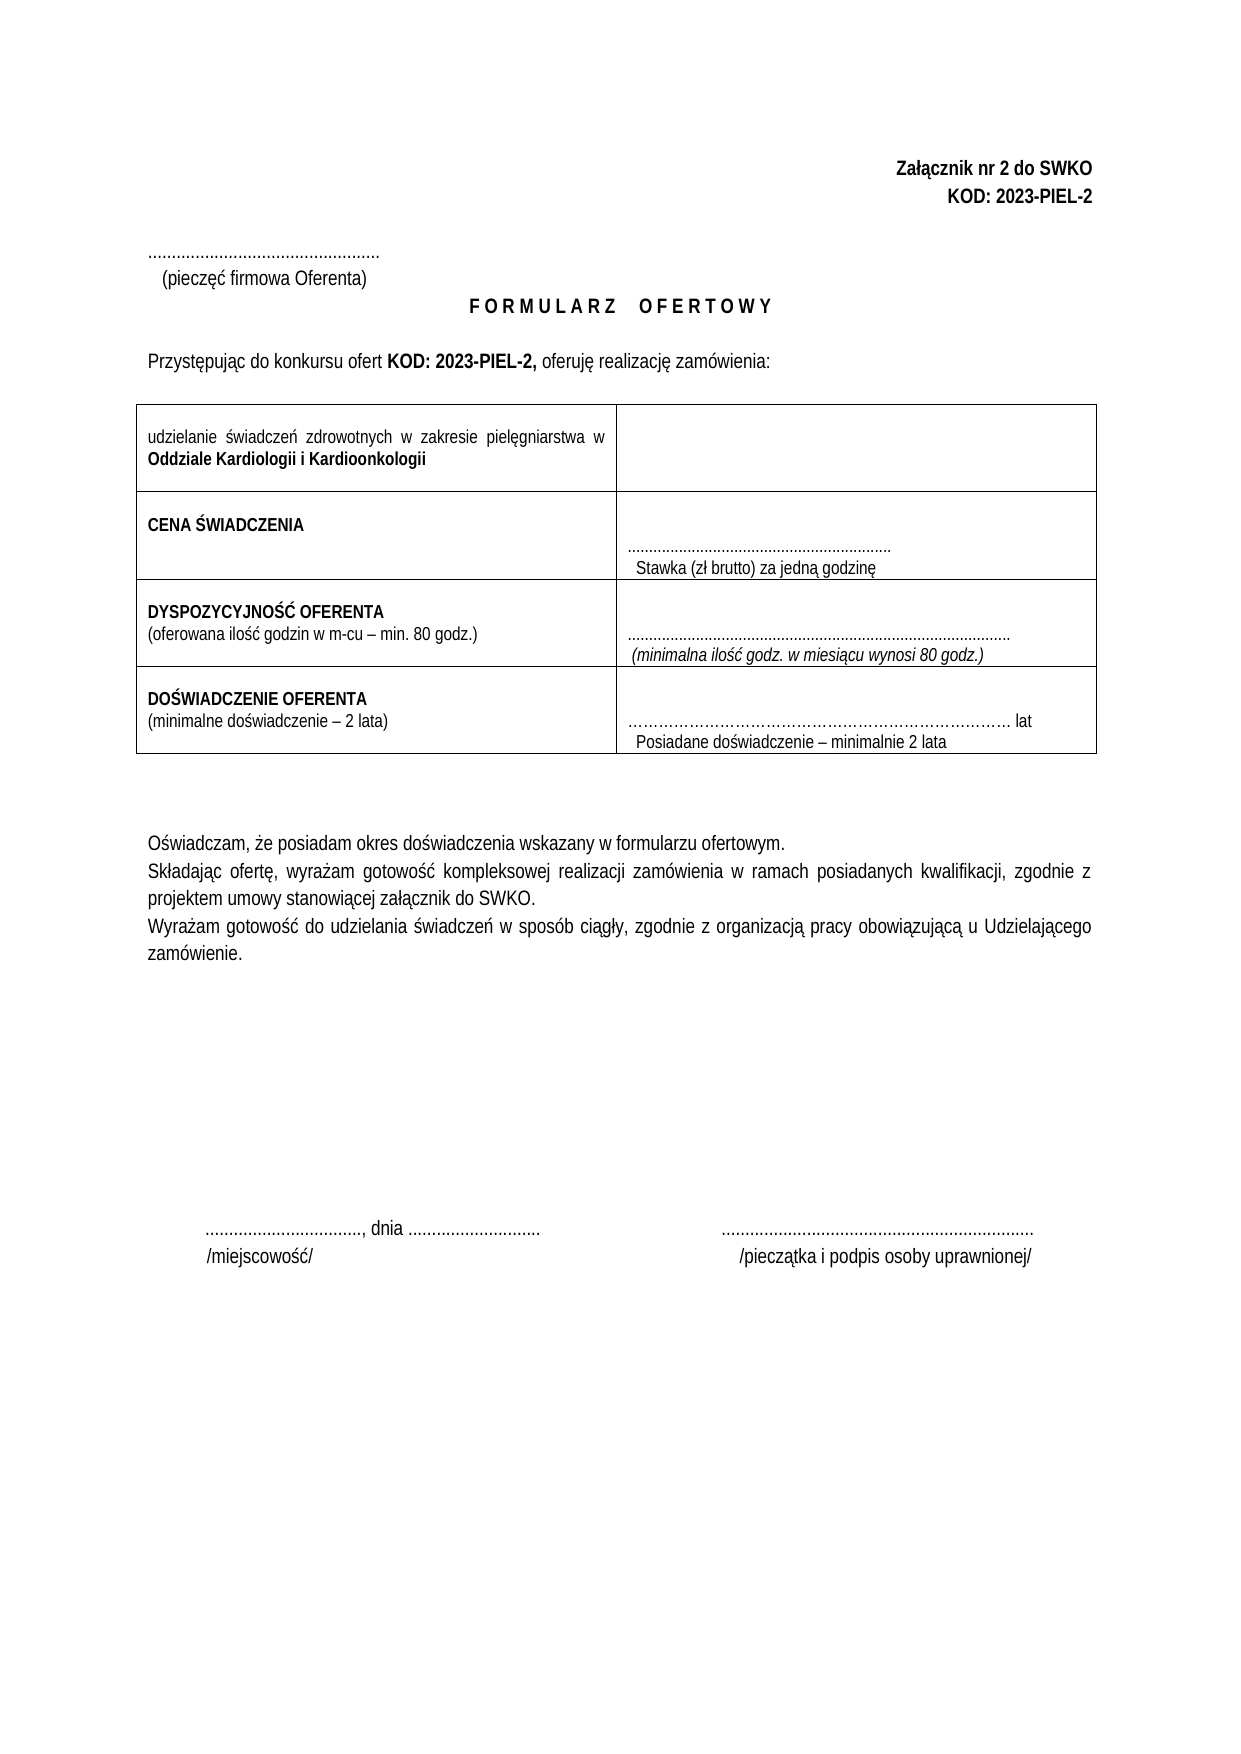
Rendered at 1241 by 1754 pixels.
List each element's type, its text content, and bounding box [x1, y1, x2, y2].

text (pieczęć firmowa Oferenta) [148, 266, 1093, 290]
text Załącznik nr 2 do SWKO [148, 156, 1093, 180]
table_cell .......................................................................................... (minimalna ilość godz. w miesiącu wynosi 80 godz.) [617, 580, 1096, 666]
text /miejscowość/ /pieczątka i podpis osoby uprawnionej/ [148, 1244, 1093, 1268]
table_cell .............................................................. Stawka (zł brutto) za jedną godzinę [617, 492, 1096, 578]
table_cell DOŚWIADCZENIE OFERENTA (minimalne doświadczenie – 2 lata) [137, 667, 616, 753]
text Wyrażam gotowość do udzielania świadczeń w sposób ciągły, zgodnie z organizacją pracy obowiązującą u Udzielającego zamówienie. [148, 914, 1093, 965]
table_cell ………………………………………………………………… lat Posiadane doświadczenie – minimalnie 2 lata [617, 667, 1096, 753]
table_header [617, 405, 1096, 491]
table_cell DYSPOZYCYJNOŚĆ OFERENTA (oferowana ilość godzin w m-cu – min. 80 godz.) [137, 580, 616, 666]
table_cell CENA ŚWIADCZENIA [137, 492, 616, 578]
text KOD: 2023-PIEL-2 [148, 184, 1093, 208]
text ................................................. [148, 239, 1093, 263]
text ................................., dnia ............................ .................................................................. [148, 1216, 1093, 1240]
text Oświadczam, że posiadam okres doświadczenia wskazany w formularzu ofertowym. [148, 831, 1093, 855]
text Składając ofertę, wyrażam gotowość kompleksowej realizacji zamówienia w ramach posiadanych kwalifikacji, zgodnie z projektem umowy stanowiącej załącznik do SWKO. [148, 859, 1093, 910]
text Przystępując do konkursu ofert KOD: 2023-PIEL-2, oferuję realizację zamówienia: [148, 349, 1093, 373]
table_header udzielanie świadczeń zdrowotnych w zakresie pielęgniarstwa w Oddziale Kardiologii i Kardioonkologii [137, 405, 616, 491]
subtitle F O R M U L A R Z O F E R T O W Y [148, 294, 1093, 318]
